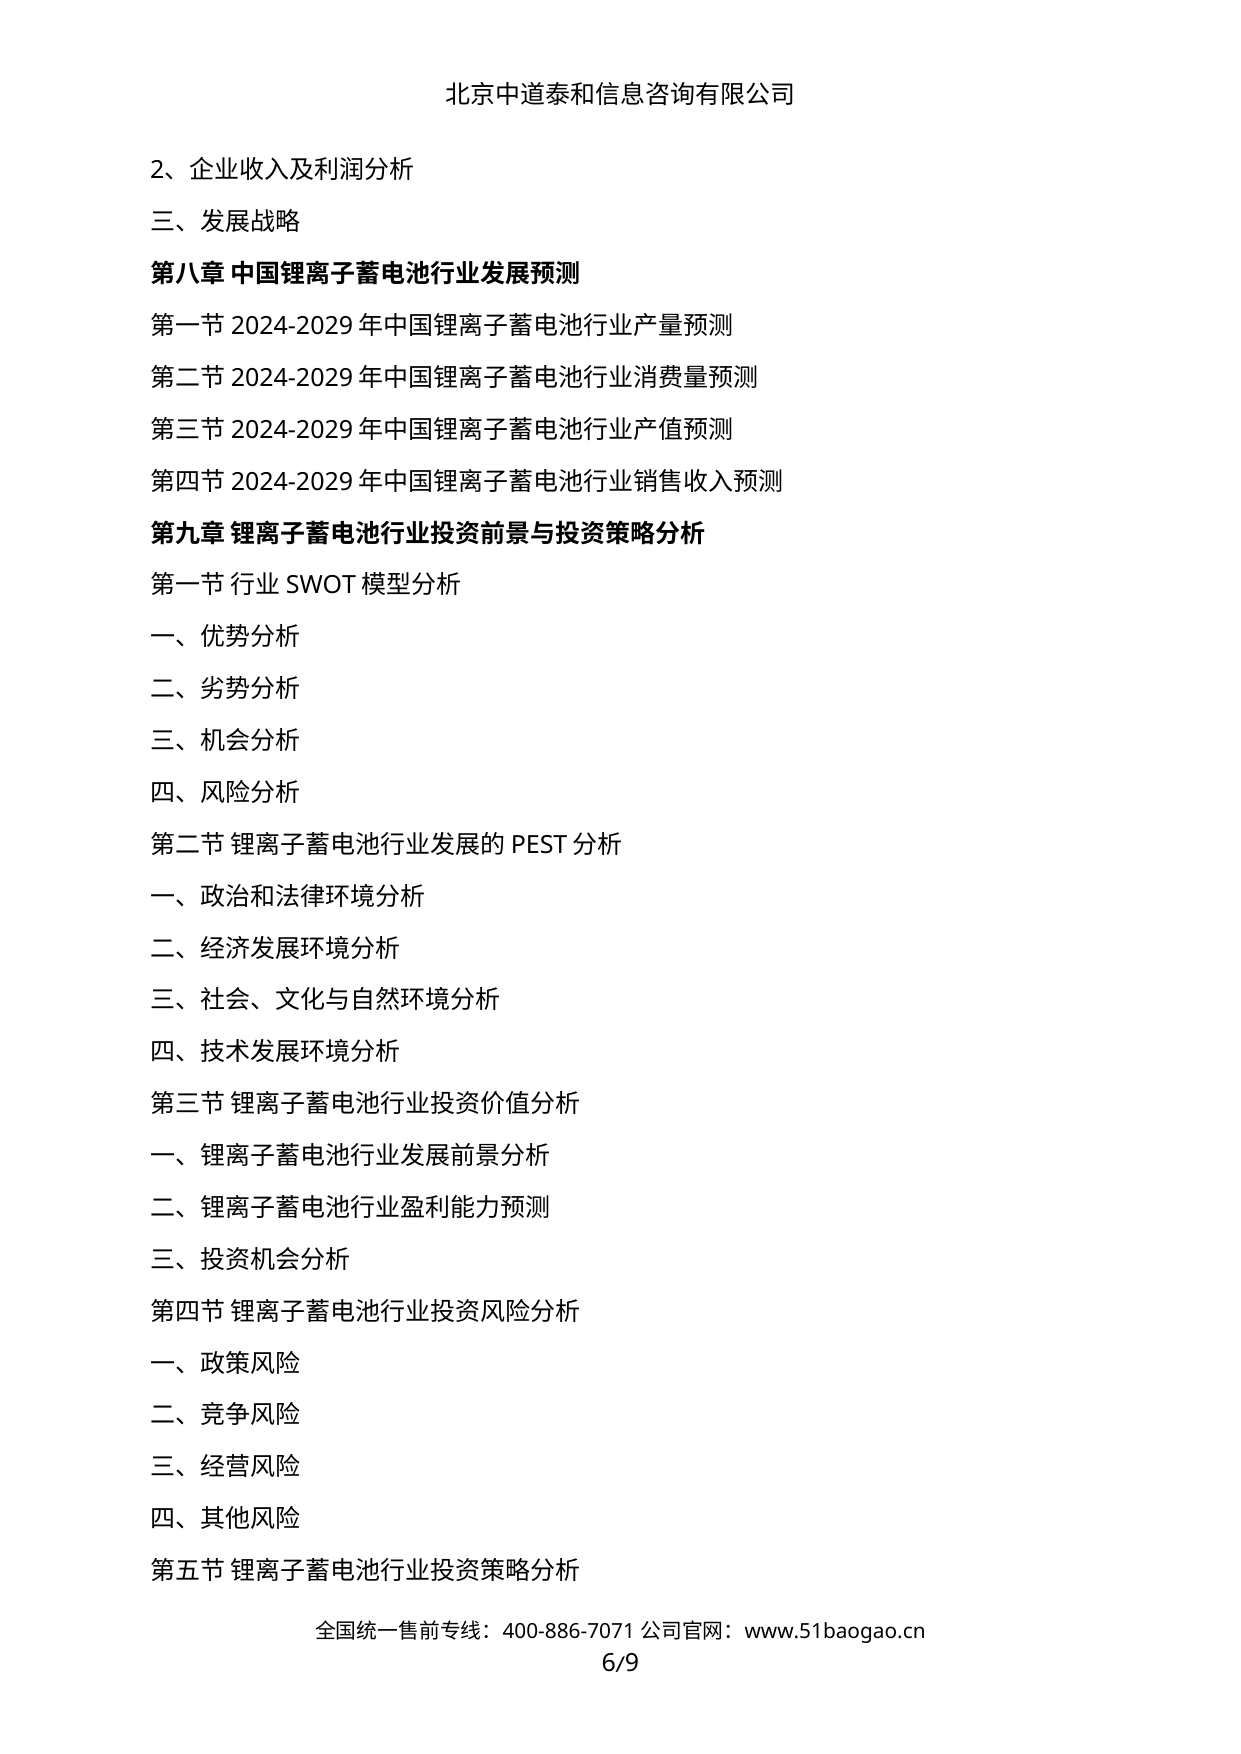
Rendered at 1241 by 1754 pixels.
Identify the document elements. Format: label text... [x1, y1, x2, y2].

text 二、竞争风险 [150, 1395, 1090, 1431]
text 三、社会、文化与自然环境分析 [150, 980, 1090, 1016]
text 三、经营风险 [150, 1447, 1090, 1483]
text 二、经济发展环境分析 [150, 928, 1090, 964]
text 三、投资机会分析 [150, 1239, 1090, 1276]
text 第九章 锂离子蓄电池行业投资前景与投资策略分析 [150, 513, 1090, 549]
text 2、企业收入及利润分析 [150, 150, 1090, 186]
text 二、劣势分析 [150, 669, 1090, 705]
text 第二节 2024-2029年中国锂离子蓄电池行业消费量预测 [150, 357, 1090, 394]
text 第四节 锂离子蓄电池行业投资风险分析 [150, 1291, 1090, 1327]
text 第三节 锂离子蓄电池行业投资价值分析 [150, 1084, 1090, 1120]
text 四、风险分析 [150, 772, 1090, 809]
text 第二节 锂离子蓄电池行业发展的PEST分析 [150, 824, 1090, 861]
text 三、机会分析 [150, 721, 1090, 757]
text 二、锂离子蓄电池行业盈利能力预测 [150, 1187, 1090, 1224]
text 第一节 行业SWOT模型分析 [150, 565, 1090, 601]
text 一、优势分析 [150, 617, 1090, 653]
text 一、政策风险 [150, 1343, 1090, 1379]
text 一、锂离子蓄电池行业发展前景分析 [150, 1136, 1090, 1172]
text 第五节 锂离子蓄电池行业投资策略分析 [150, 1551, 1090, 1587]
text 第四节 2024-2029年中国锂离子蓄电池行业销售收入预测 [150, 461, 1090, 497]
text 一、政治和法律环境分析 [150, 876, 1090, 912]
text 第一节 2024-2029年中国锂离子蓄电池行业产量预测 [150, 306, 1090, 342]
text 四、其他风险 [150, 1499, 1090, 1535]
text 第八章 中国锂离子蓄电池行业发展预测 [150, 254, 1090, 290]
text 四、技术发展环境分析 [150, 1032, 1090, 1068]
text 三、发展战略 [150, 202, 1090, 238]
text 第三节 2024-2029年中国锂离子蓄电池行业产值预测 [150, 409, 1090, 446]
